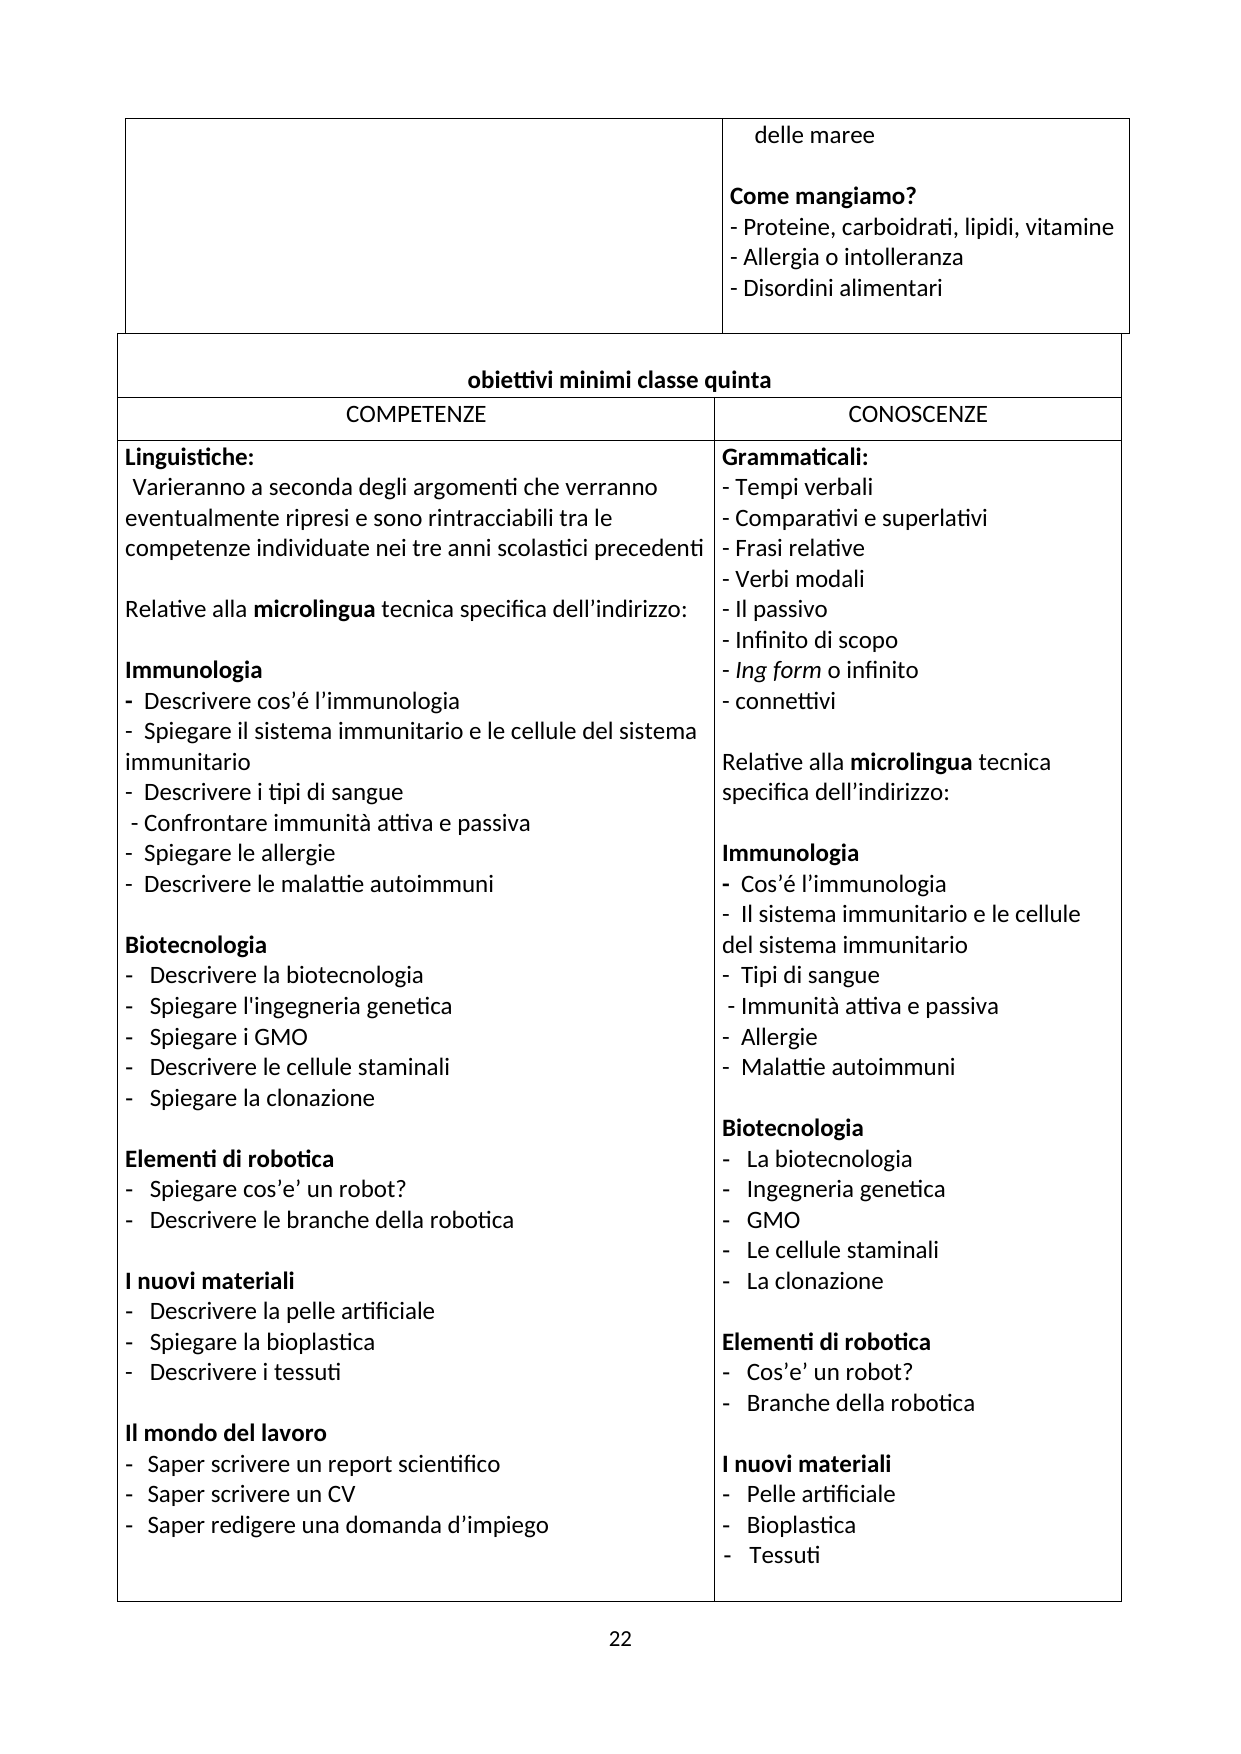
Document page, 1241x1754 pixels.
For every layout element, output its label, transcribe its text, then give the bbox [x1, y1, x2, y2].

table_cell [715, 441, 1121, 1601]
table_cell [723, 119, 1129, 333]
table_cell obiettivi minimi classe quinta [118, 334, 1121, 397]
table_cell COMPETENZE [118, 398, 714, 440]
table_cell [118, 441, 714, 1601]
table_cell CONOSCENZE [715, 398, 1121, 440]
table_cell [126, 119, 722, 333]
